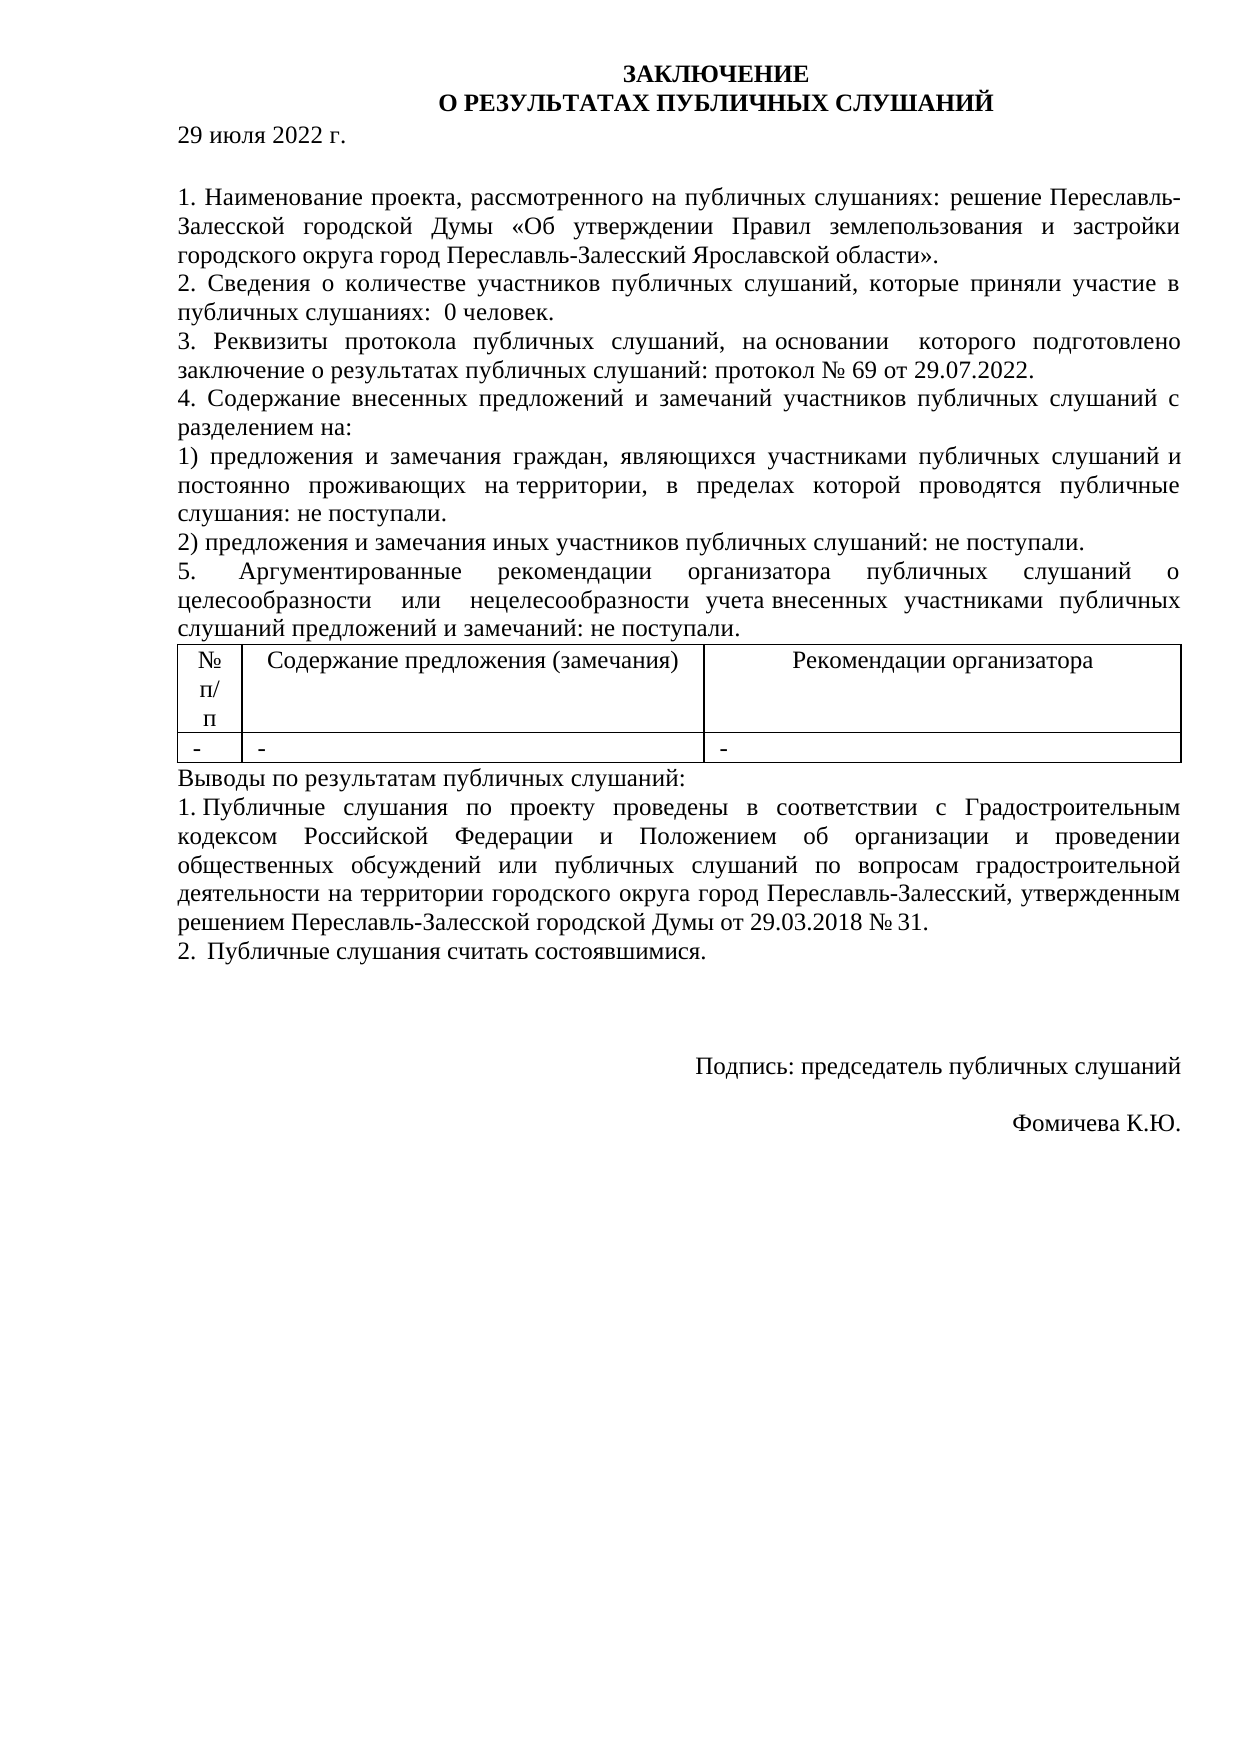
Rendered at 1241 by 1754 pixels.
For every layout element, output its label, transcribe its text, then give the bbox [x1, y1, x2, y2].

text ЗАКЛЮЧЕНИЕ [177, 59, 1181, 88]
text 2) предложения и замечания иных участников публичных слушаний: не поступали. [177, 527, 1181, 556]
text 1. Публичные слушания по проекту проведены в соответствии с Градостроительным кодексом Российской Федерации и Положением об организации и проведении общественных обсуждений или публичных слушаний по вопросам градостроительной деятельности на территории городского округа город Переславль-Залесский, утвержденным решением Переславль-Залесской городской Думы от 29.03.2018 № 31. [177, 792, 1181, 936]
text 1. Наименование проекта, рассмотренного на публичных слушаниях: решение Переславль-Залесской городской Думы «Об утверждении Правил землепользования и застройки городского округа город Переславль-Залесский Ярославской области». [177, 182, 1181, 268]
table_cell Рекомендации организатора [705, 645, 1180, 732]
text О РЕЗУЛЬТАТАХ ПУБЛИЧНЫХ СЛУШАНИЙ [177, 88, 1181, 117]
text 5. Аргументированные рекомендации организатора публичных слушаний о целесообразности или нецелесообразности учета внесенных участниками публичных слушаний предложений и замечаний: не поступали. [177, 556, 1181, 642]
text Фомичева К.Ю. [177, 1108, 1181, 1137]
table_cell - [705, 733, 1180, 762]
text 2. Сведения о количестве участников публичных слушаний, которые приняли участие в публичных слушаниях: 0 человек. [177, 268, 1181, 326]
text 29 июля 2022 г. [177, 117, 1181, 149]
text 1) предложения и замечания граждан, являющихся участниками публичных слушаний и постоянно проживающих на территории, в пределах которой проводятся публичные слушания: не поступали. [177, 441, 1181, 527]
table_cell - [243, 733, 703, 762]
text 2. Публичные слушания считать состоявшимися. [177, 936, 1181, 965]
text Выводы по результатам публичных слушаний: [177, 763, 1181, 792]
text 3. Реквизиты протокола публичных слушаний, на основании которого подготовлено заключение о результатах публичных слушаний: протокол № 69 от 29.07.2022. [177, 326, 1181, 383]
text Подпись: председатель публичных слушаний [177, 1051, 1181, 1080]
table_cell Содержание предложения (замечания) [243, 645, 703, 732]
table_cell № п/п [178, 645, 241, 732]
text 4. Содержание внесенных предложений и замечаний участников публичных слушаний с разделением на: [177, 383, 1181, 441]
table_cell - [178, 733, 241, 762]
